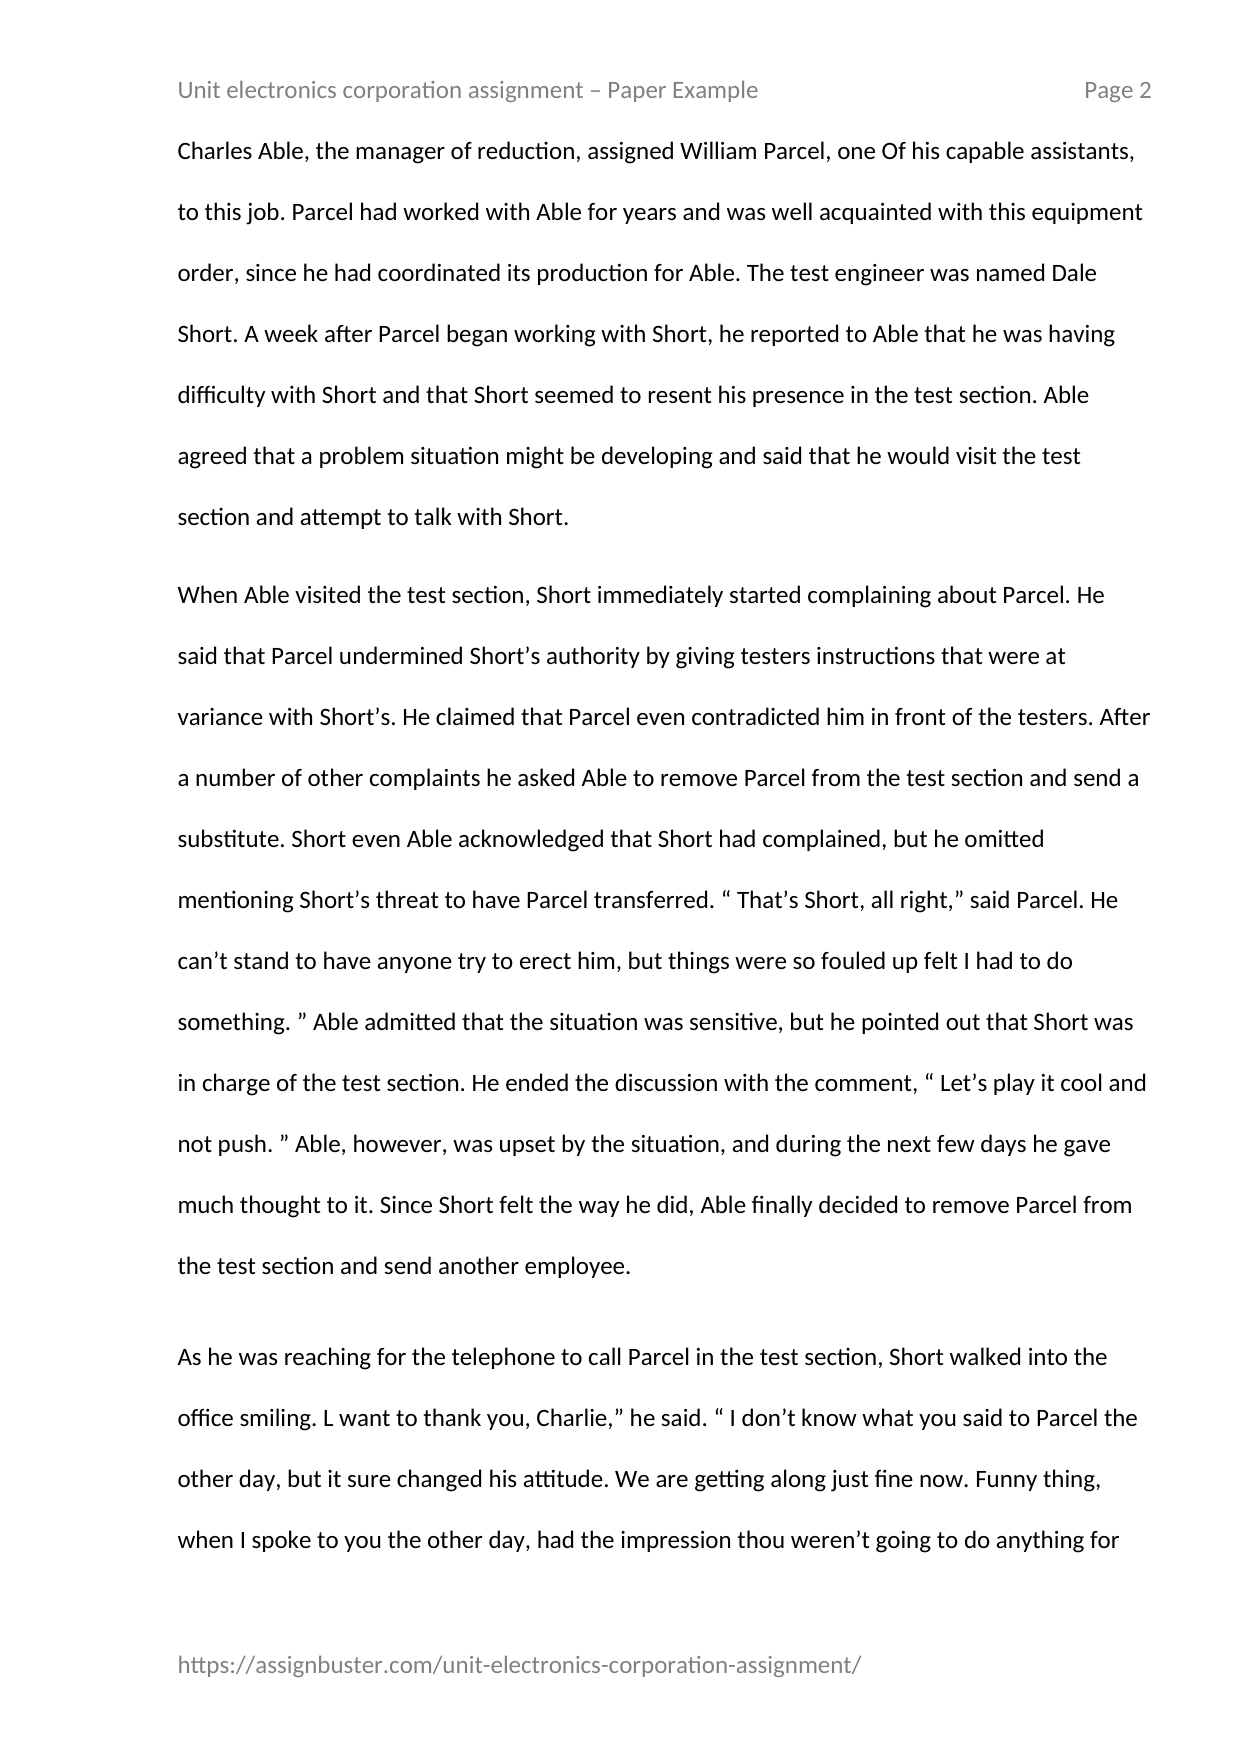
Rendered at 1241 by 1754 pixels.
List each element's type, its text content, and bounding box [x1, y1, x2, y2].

text When Able visited the test section, Short immediately started complaining about Parcel. He said that Parcel undermined Short’s authority by giving testers instructions that were at variance with Short’s. He claimed that Parcel even contradicted him in front of the testers. After a number of other complaints he asked Able to remove Parcel from the test section and send a substitute. Short even Able acknowledged that Short had complained, but he omitted mentioning Short’s threat to have Parcel transferred. “ That’s Short, all right,” said Parcel. He can’t stand to have anyone try to erect him, but things were so fouled up felt I had to do something. ” Able admitted that the situation was sensitive, but he pointed out that Short was in charge of the test section. He ended the discussion with the comment, “ Let’s play it cool and not push. ” Able, however, was upset by the situation, and during the next few days he gave much thought to it. Since Short felt the way he did, Able finally decided to remove Parcel from the test section and send another employee. [177, 579, 1152, 1281]
text Charles Able, the manager of reduction, assigned William Parcel, one Of his capable assistants, to this job. Parcel had worked with Able for years and was well acquainted with this equipment order, since he had coordinated its production for Able. The test engineer was named Dale Short. A week after Parcel began working with Short, he reported to Able that he was having difficulty with Short and that Short seemed to resent his presence in the test section. Able agreed that a problem situation might be developing and said that he would visit the test section and attempt to talk with Short. [177, 135, 1152, 532]
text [177, 1341, 1152, 1554]
